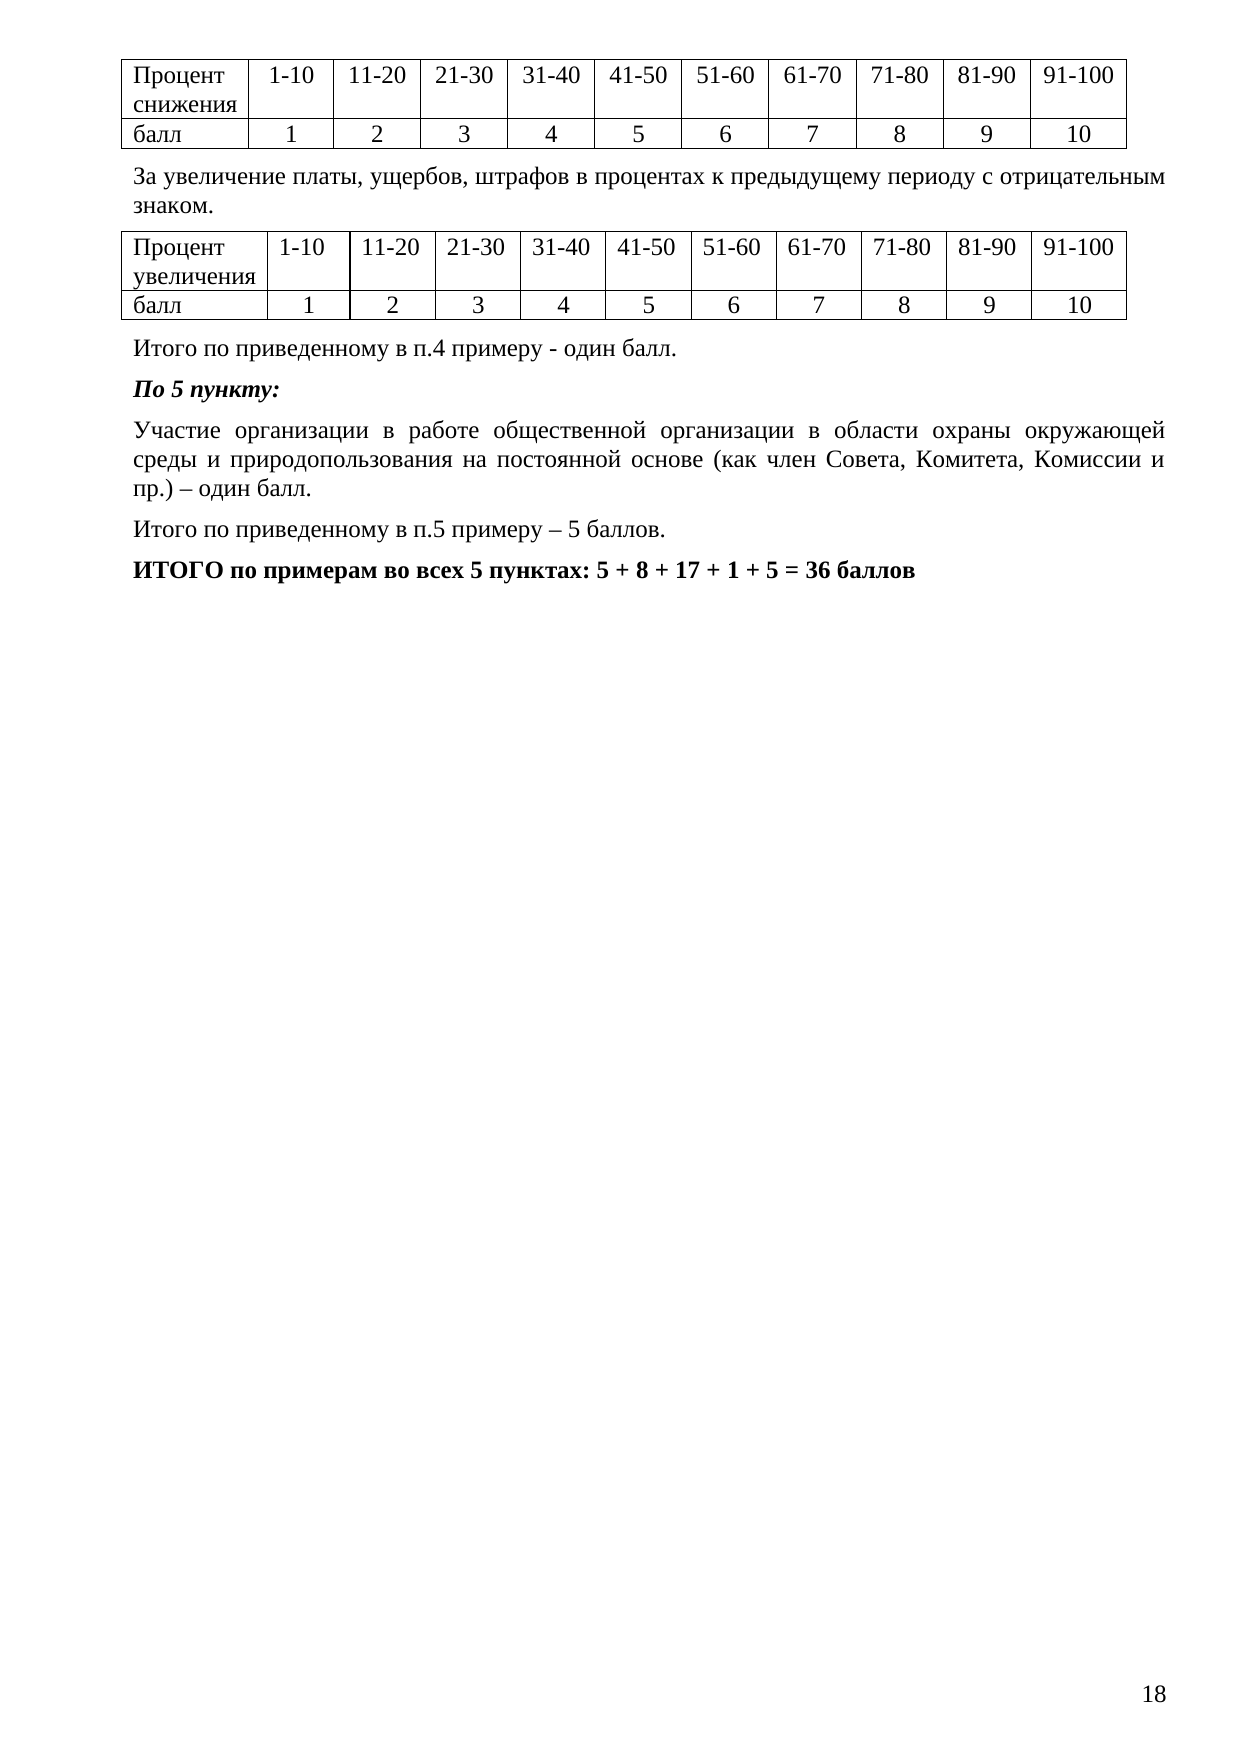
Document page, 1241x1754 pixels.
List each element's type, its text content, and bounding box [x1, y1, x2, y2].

table_header 71-80 [862, 232, 946, 289]
table_header 81-90 [947, 232, 1031, 289]
table_header 21-30 [436, 232, 520, 289]
table_cell 7 [769, 119, 856, 147]
table_cell 10 [1031, 119, 1126, 147]
table_header 1-10 [268, 232, 349, 289]
table_header 51-60 [692, 232, 776, 289]
table_header 31-40 [508, 60, 594, 118]
table_header 71-80 [857, 60, 943, 118]
table_cell 3 [436, 291, 520, 319]
table_header 41-50 [595, 60, 681, 118]
text По 5 пункту: [133, 374, 1166, 403]
table_cell 2 [334, 119, 420, 147]
table_cell 6 [682, 119, 768, 147]
table_cell 9 [947, 291, 1031, 319]
table_cell 5 [606, 291, 691, 319]
text Итого по приведенному в п.5 примеру – 5 баллов. [133, 514, 1166, 543]
table_cell 4 [521, 291, 605, 319]
table_cell балл [122, 291, 267, 319]
table_header 21-30 [421, 60, 507, 118]
text Итого по приведенному в п.4 примеру - один балл. [133, 333, 1166, 362]
table_cell 9 [944, 119, 1030, 147]
table_header 91-100 [1032, 232, 1126, 289]
table_cell 8 [862, 291, 946, 319]
table_header 91-100 [1031, 60, 1126, 118]
table_cell 5 [595, 119, 681, 147]
table_header 81-90 [944, 60, 1030, 118]
table_cell 1 [268, 291, 349, 319]
table_cell 10 [1032, 291, 1126, 319]
table_header 1-10 [249, 60, 333, 118]
table_cell 2 [351, 291, 435, 319]
text ИТОГО по примерам во всех 5 пунктах: 5 + 8 + 17 + 1 + 5 = 36 баллов [133, 555, 1166, 584]
table_header 61-70 [769, 60, 856, 118]
table_cell 8 [857, 119, 943, 147]
table_header 31-40 [521, 232, 605, 289]
table_header 61-70 [777, 232, 861, 289]
table_cell 4 [508, 119, 594, 147]
table_cell 3 [421, 119, 507, 147]
text За увеличение платы, ущербов, штрафов в процентах к предыдущему периоду с отрицательным знаком. [133, 161, 1166, 218]
table_cell 1 [249, 119, 333, 147]
table_cell балл [122, 119, 248, 147]
table_header 51-60 [682, 60, 768, 118]
table_header 11-20 [351, 232, 435, 289]
table_header Процент снижения [122, 60, 248, 118]
table_header 41-50 [606, 232, 691, 289]
table_cell 7 [777, 291, 861, 319]
table_cell 6 [692, 291, 776, 319]
text Участие организации в работе общественной организации в области охраны окружающей среды и природопользования на постоянной основе (как член Совета, Комитета, Комиссии и пр.) – один балл. [133, 415, 1166, 502]
table_header 11-20 [334, 60, 420, 118]
table_header Процент увеличения [122, 232, 267, 289]
